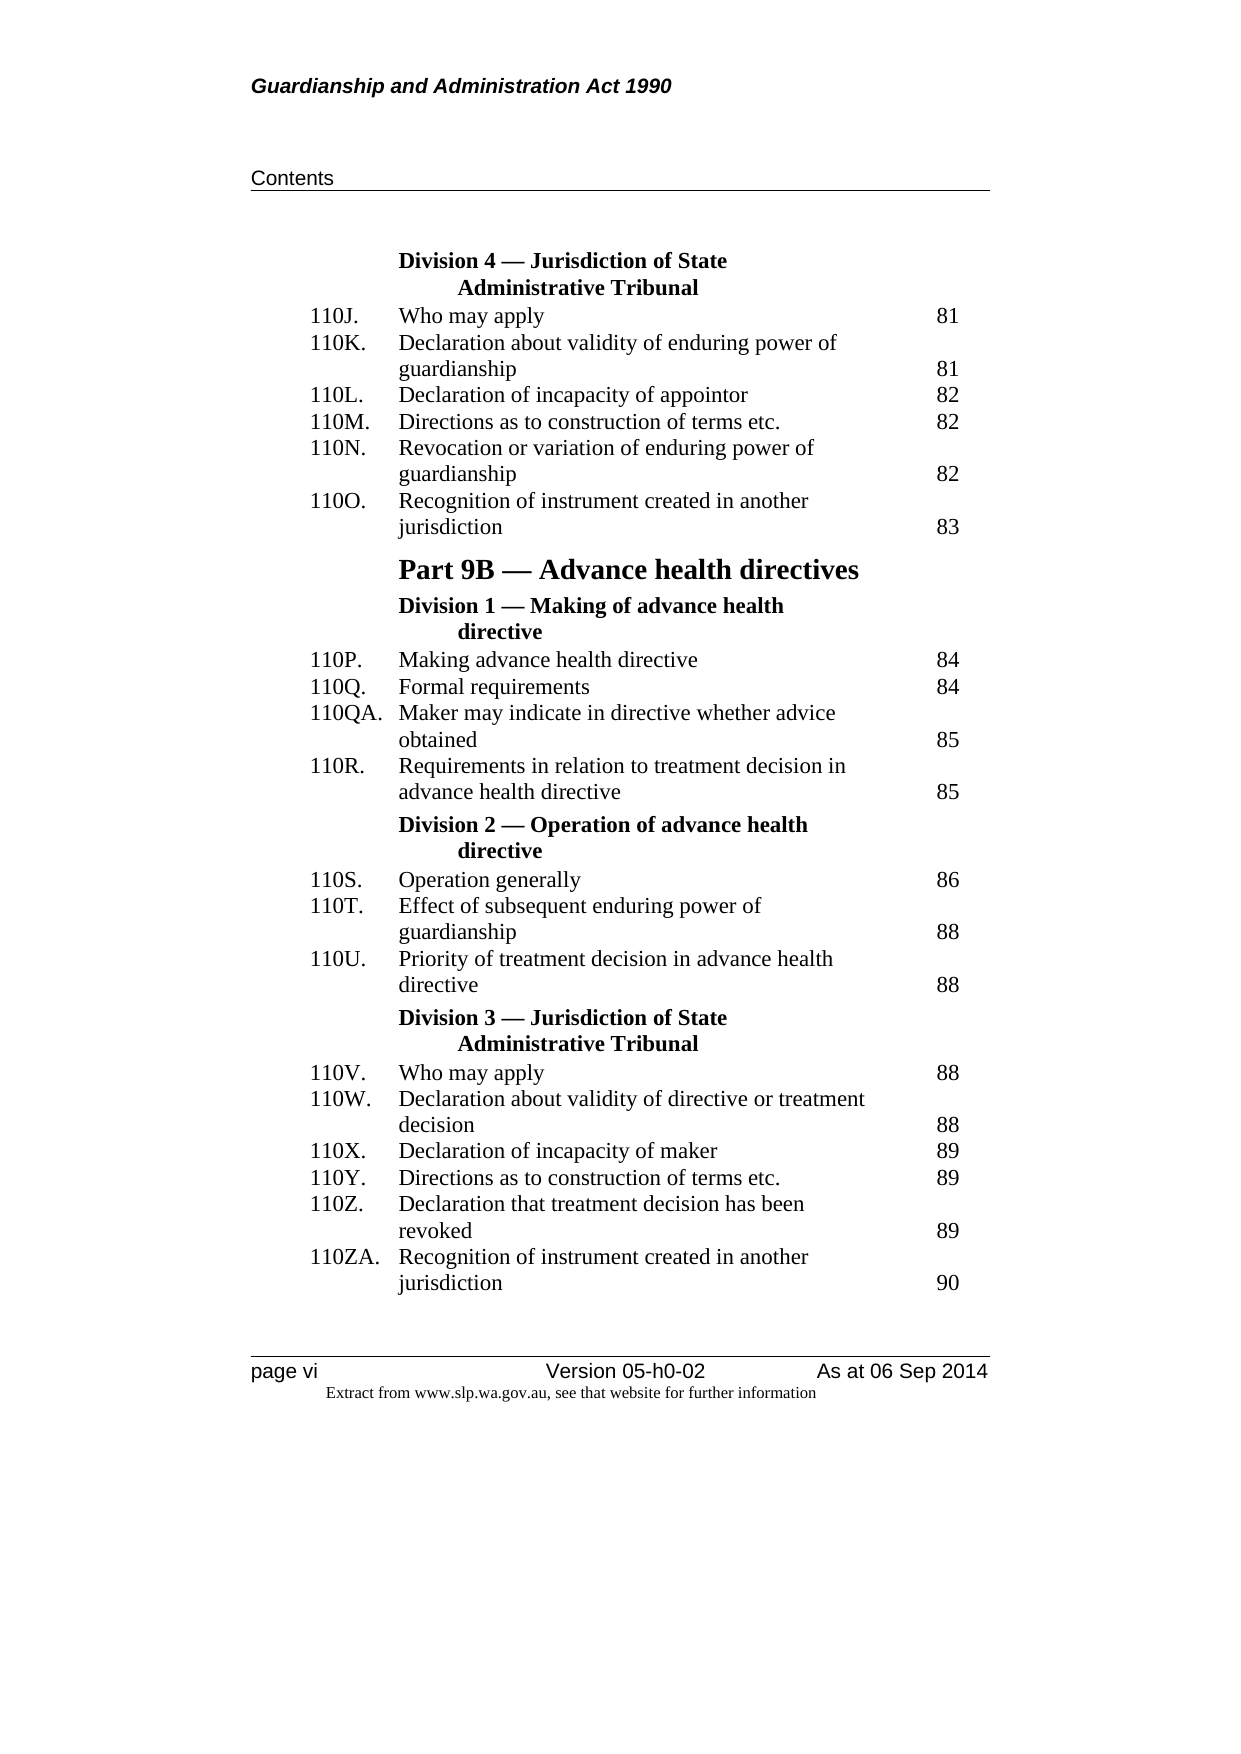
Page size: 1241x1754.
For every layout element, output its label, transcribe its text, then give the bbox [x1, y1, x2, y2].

text 110K. Declaration about validity of enduring power of guardianship 81 [309, 329, 872, 381]
text 110O. Recognition of instrument created in another jurisdiction 83 [309, 487, 872, 539]
text 110U. Priority of treatment decision in advance health directive 88 [309, 945, 872, 997]
text 110W. Declaration about validity of directive or treatment decision 88 [309, 1085, 872, 1138]
text 110P. Making advance health directive 84 [309, 647, 872, 673]
text 110Y. Directions as to construction of terms etc. 89 [309, 1164, 872, 1190]
text 110L. Declaration of incapacity of appointor 82 [309, 381, 872, 408]
text 110V. Who may apply 88 [309, 1058, 872, 1085]
text 110T. Effect of subsequent enduring power of guardianship 88 [309, 892, 872, 945]
text 110M. Directions as to construction of terms etc. 82 [309, 408, 872, 434]
text 110Z. Declaration that treatment decision has been revoked 89 [309, 1190, 872, 1243]
text 110X. Declaration of incapacity of maker 89 [309, 1138, 872, 1164]
text 110J. Who may apply 81 [309, 302, 872, 329]
text 110Q. Formal requirements 84 [309, 673, 872, 699]
text 110N. Revocation or variation of enduring power of guardianship 82 [309, 434, 872, 487]
text 110ZA. Recognition of instrument created in another jurisdiction 90 [309, 1243, 872, 1296]
text Part 9B — Advance health directives [398, 552, 872, 586]
text Division 1 — Making of advance health directive [398, 592, 872, 644]
text 110QA. Maker may indicate in directive whether advice obtained 85 [309, 699, 872, 752]
text 110S. Operation generally 86 [309, 866, 872, 892]
text 110R. Requirements in relation to treatment decision in advance health directive 85 [309, 752, 872, 805]
text Division 4 — Jurisdiction of State Administrative Tribunal [398, 247, 872, 300]
text Division 2 — Operation of advance health directive [398, 811, 872, 864]
text Division 3 — Jurisdiction of State Administrative Tribunal [398, 1004, 872, 1056]
